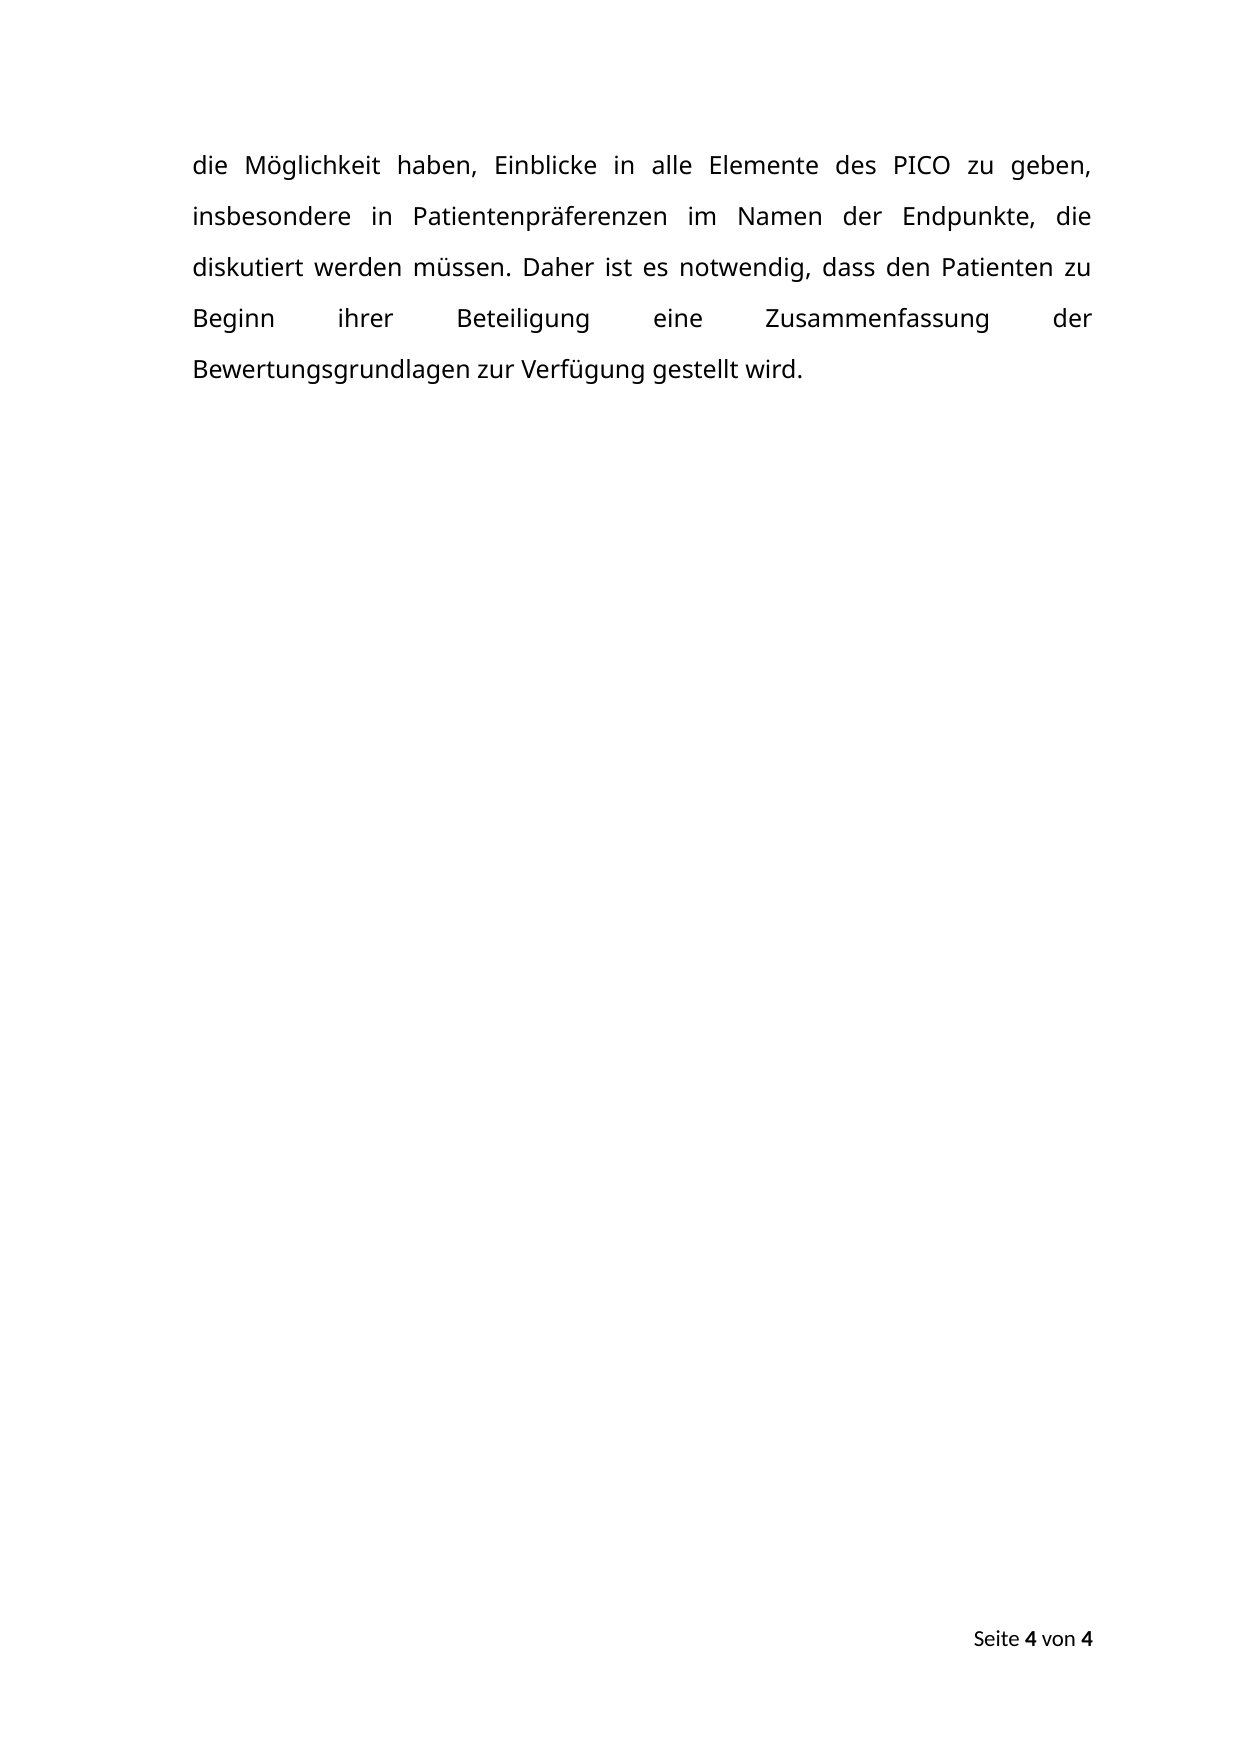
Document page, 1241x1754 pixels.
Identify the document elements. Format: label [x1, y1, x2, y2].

list [148, 148, 1093, 386]
